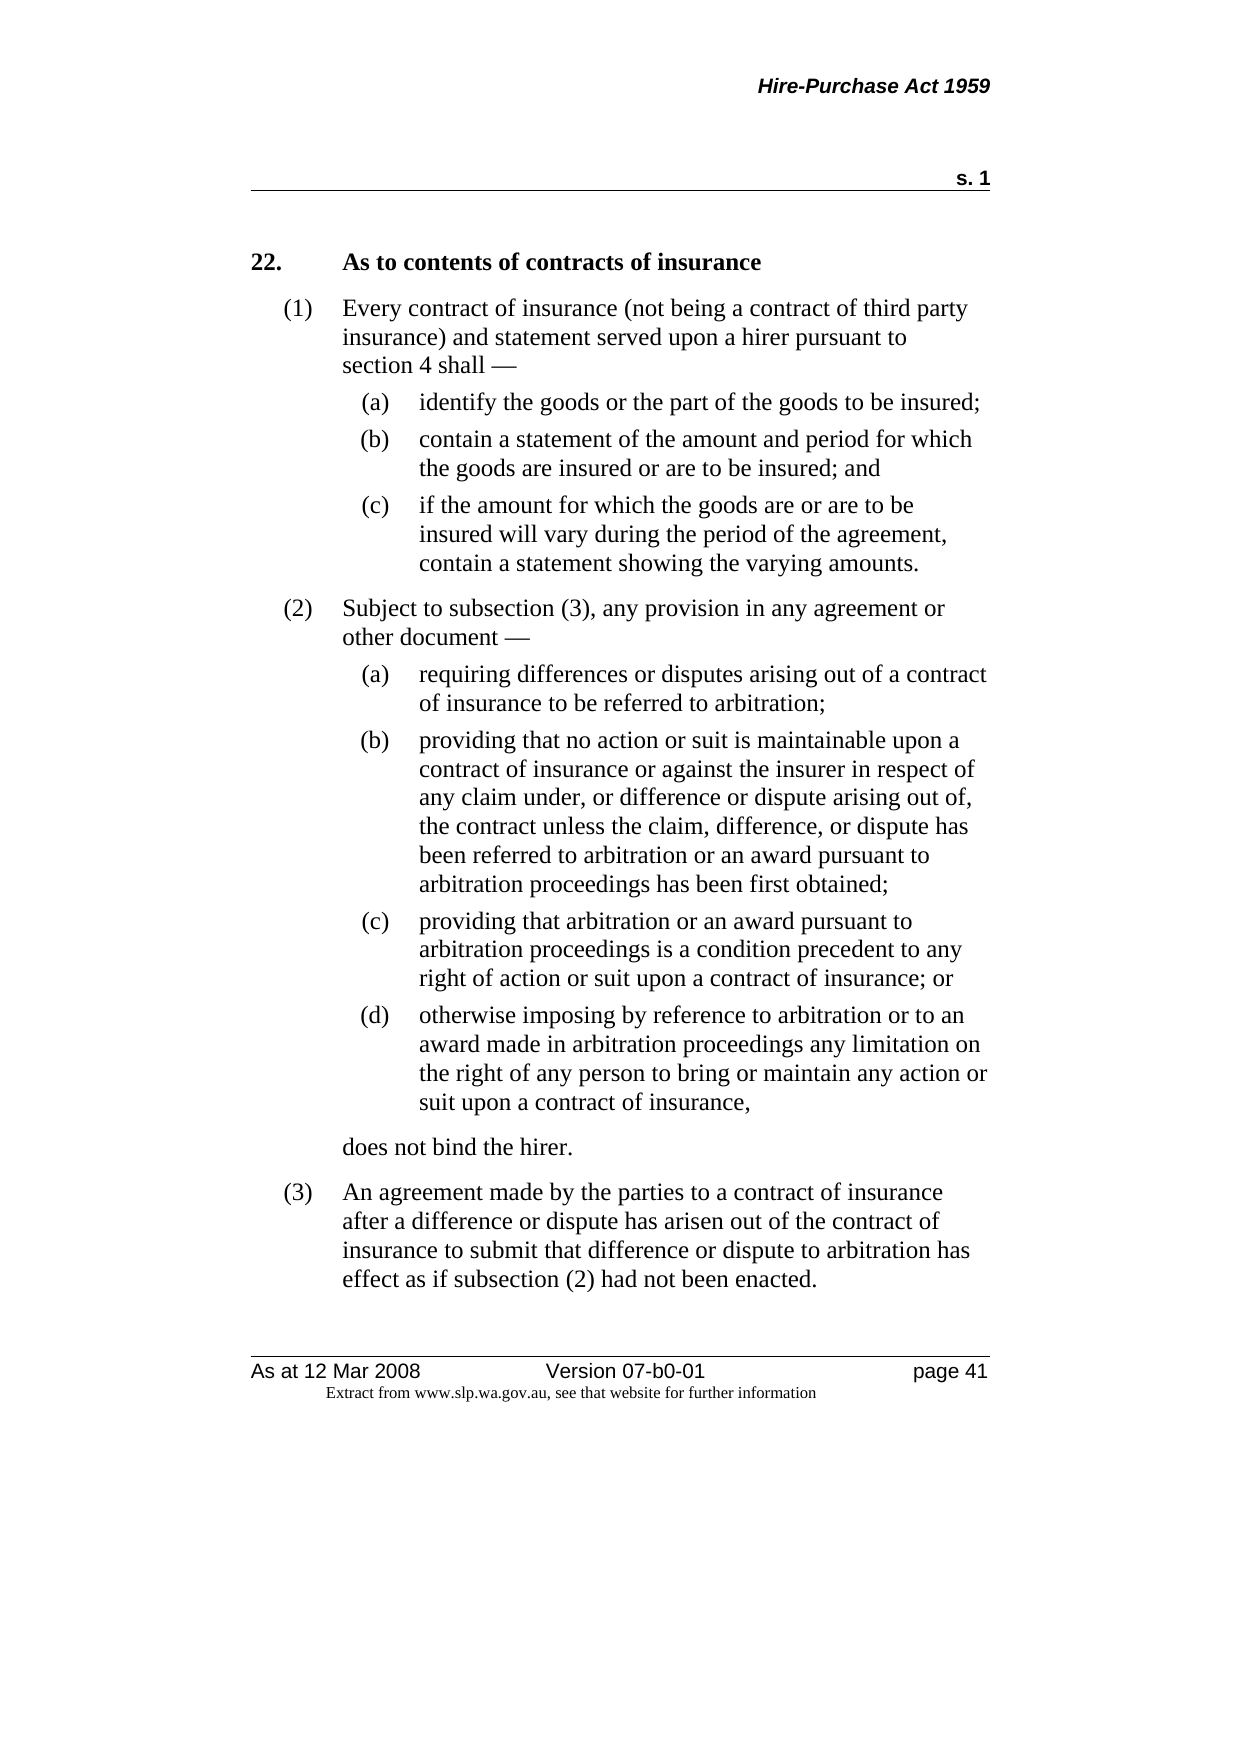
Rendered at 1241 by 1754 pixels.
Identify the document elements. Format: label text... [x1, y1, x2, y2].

text (c) providing that arbitration or an award pursuant to arbitration proceedings is a condition precedent to any right of action or suit upon a contract of insurance; or [251, 906, 990, 992]
text (c) if the amount for which the goods are or are to be insured will vary during the period of the agreement, contain a statement showing the varying amounts. [251, 490, 990, 577]
text (b) providing that no action or suit is maintainable upon a contract of insurance or against the insurer in respect of any claim under, or difference or dispute arising out of, the contract unless the claim, difference, or dispute has been referred to arbitration or an award pursuant to arbitration proceedings has been first obtained; [251, 725, 990, 897]
subtitle 22. As to contents of contracts of insurance [251, 247, 990, 276]
text does not bind the hirer. [251, 1132, 990, 1161]
text (a) identify the goods or the part of the goods to be insured; [251, 387, 990, 416]
text (a) requiring differences or disputes arising out of a contract of insurance to be referred to arbitration; [251, 659, 990, 717]
text (b) contain a statement of the amount and period for which the goods are insured or are to be insured; and [251, 424, 990, 482]
text (2) Subject to subsection (3), any provision in any agreement or other document — [251, 593, 990, 651]
text (3) An agreement made by the parties to a contract of insurance after a difference or dispute has arisen out of the contract of insurance to submit that difference or dispute to arbitration has effect as if subsection (2) had not been enacted. [251, 1177, 990, 1292]
text (1) Every contract of insurance (not being a contract of third party insurance) and statement served upon a hirer pursuant to section 4 shall — [251, 293, 990, 379]
text (d) otherwise imposing by reference to arbitration or to an award made in arbitration proceedings any limitation on the right of any person to bring or maintain any action or suit upon a contract of insurance, [251, 1000, 990, 1115]
